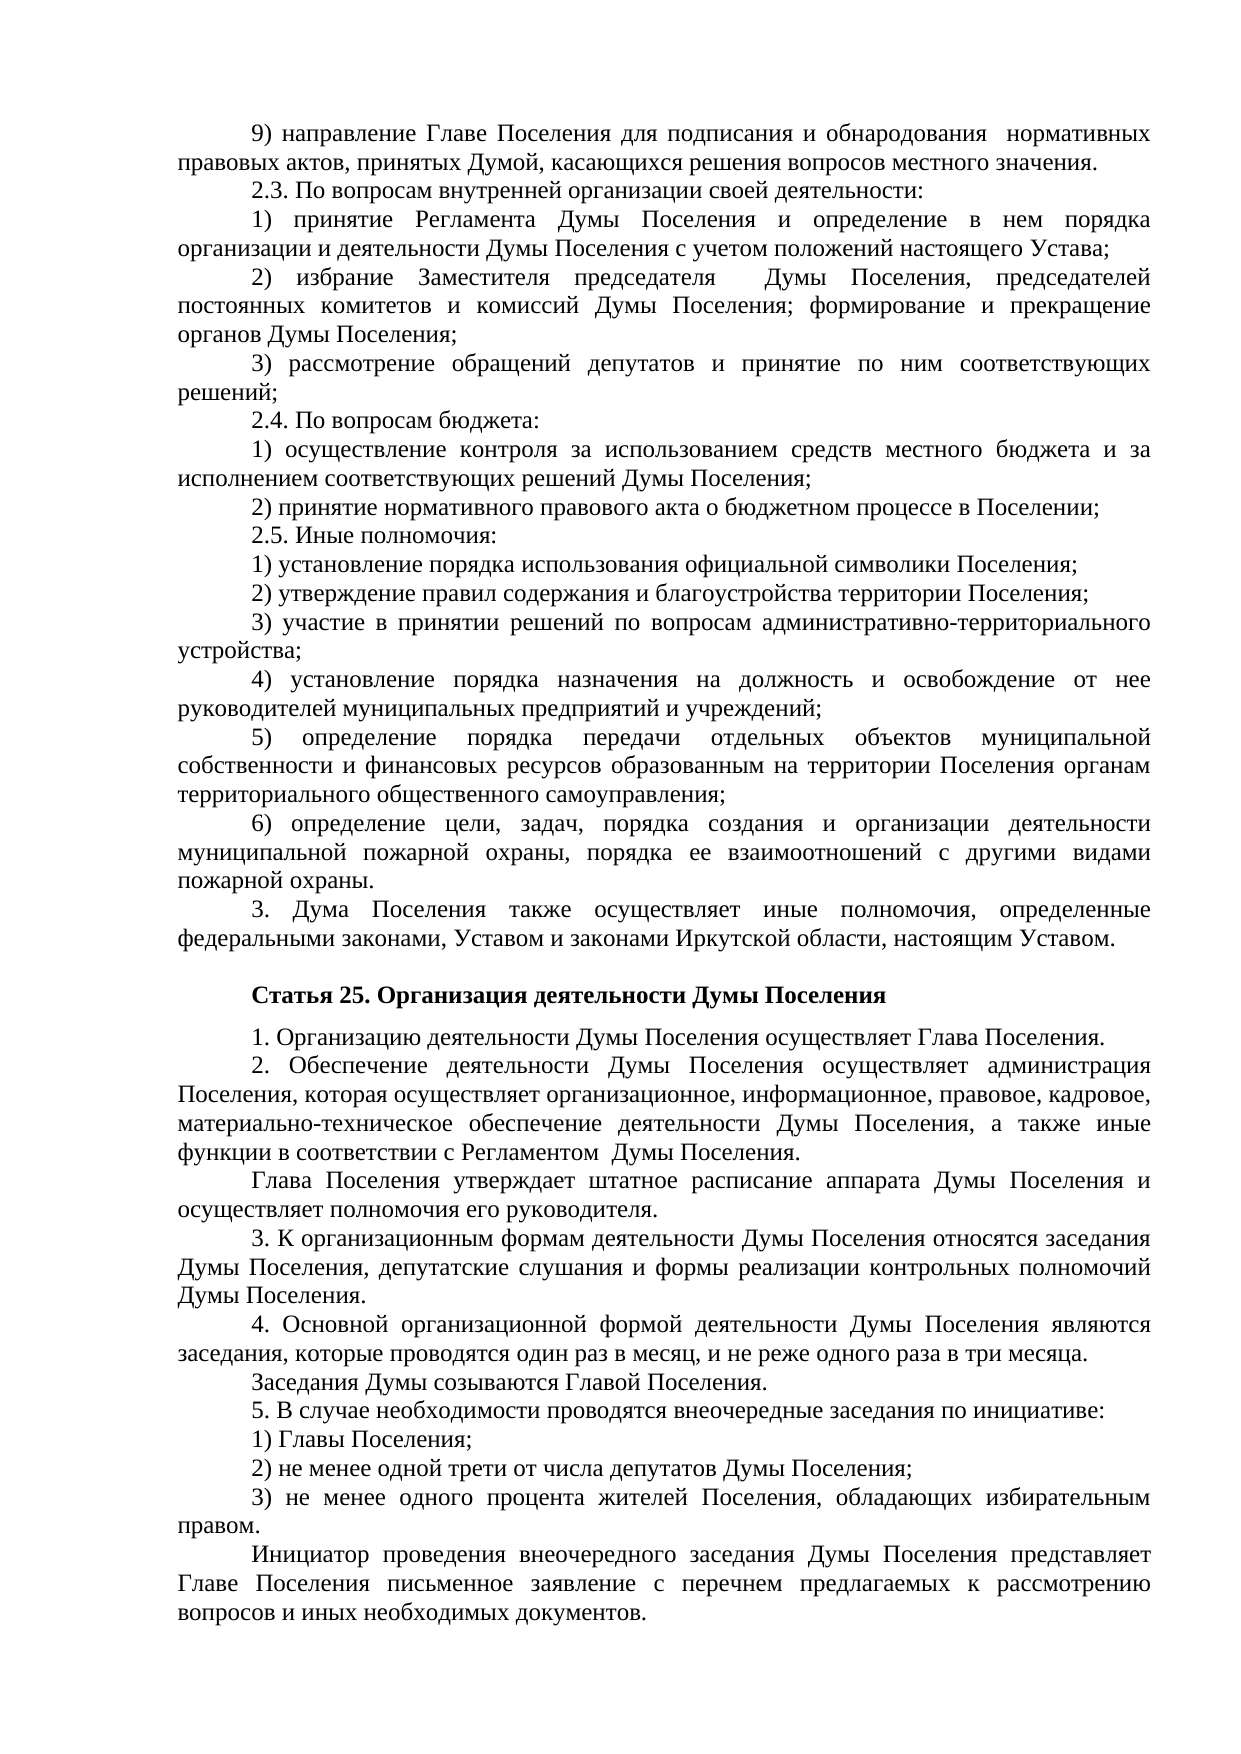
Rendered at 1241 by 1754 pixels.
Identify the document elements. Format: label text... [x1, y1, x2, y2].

text 5. В случае необходимости проводятся внеочередные заседания по инициативе: [177, 1396, 1152, 1424]
text Инициатор проведения внеочередного заседания Думы Поселения представляет Главе Поселения письменное заявление с перечнем предлагаемых к рассмотрению вопросов и иных необходимых документов. [177, 1539, 1152, 1626]
text 2) не менее одной трети от числа депутатов Думы Поселения; [177, 1453, 1152, 1482]
text 4. Основной организационной формой деятельности Думы Поселения являются заседания, которые проводятся один раз в месяц, и не реже одного раза в три месяца. [177, 1309, 1152, 1367]
text 3. К организационным формам деятельности Думы Поселения относятся заседания Думы Поселения, депутатские слушания и формы реализации контрольных полномочий Думы Поселения. [177, 1223, 1152, 1309]
text Глава Поселения утверждает штатное расписание аппарата Думы Поселения и осуществляет полномочия его руководителя. [177, 1166, 1152, 1223]
text 4) установление порядка назначения на должность и освобождение от нее руководителей муниципальных предприятий и учреждений; [177, 664, 1152, 722]
text 9) направление Главе Поселения для подписания и обнародования нормативных правовых актов, принятых Думой, касающихся решения вопросов местного значения. [177, 118, 1152, 176]
text 1) осуществление контроля за использованием средств местного бюджета и за исполнением соответствующих решений Думы Поселения; [177, 434, 1152, 492]
text 2.5. Иные полномочия: [177, 521, 1152, 549]
text 2) избрание Заместителя председателя Думы Поселения, председателей постоянных комитетов и комиссий Думы Поселения; формирование и прекращение органов Думы Поселения; [177, 262, 1152, 348]
text 3) рассмотрение обращений депутатов и принятие по ним соответствующих решений; [177, 348, 1152, 406]
text 3. Дума Поселения также осуществляет иные полномочия, определенные федеральными законами, Уставом и законами Иркутской области, настоящим Уставом. [177, 894, 1152, 952]
text 1. Организацию деятельности Думы Поселения осуществляет Глава Поселения. [177, 1022, 1152, 1051]
text 1) установление порядка использования официальной символики Поселения; [177, 549, 1152, 578]
text 6) определение цели, задач, порядка создания и организации деятельности муниципальной пожарной охраны, порядка ее взаимоотношений с другими видами пожарной охраны. [177, 808, 1152, 894]
text 2) утверждение правил содержания и благоустройства территории Поселения; [177, 578, 1152, 607]
text Заседания Думы созываются Главой Поселения. [177, 1367, 1152, 1396]
text Статья 25. Организация деятельности Думы Поселения [177, 981, 1152, 1009]
text 2) принятие нормативного правового акта о бюджетном процессе в Поселении; [177, 492, 1152, 521]
text 1) принятие Регламента Думы Поселения и определение в нем порядка организации и деятельности Думы Поселения с учетом положений настоящего Устава; [177, 204, 1152, 262]
text 1) Главы Поселения; [177, 1424, 1152, 1453]
text 5) определение порядка передачи отдельных объектов муниципальной собственности и финансовых ресурсов образованным на территории Поселения органам территориального общественного самоуправления; [177, 722, 1152, 808]
text 2.4. По вопросам бюджета: [177, 406, 1152, 434]
text 2.3. По вопросам внутренней организации своей деятельности: [177, 176, 1152, 204]
text 3) участие в принятии решений по вопросам административно-территориального устройства; [177, 607, 1152, 664]
text 3) не менее одного процента жителей Поселения, обладающих избирательным правом. [177, 1482, 1152, 1539]
text 2. Обеспечение деятельности Думы Поселения осуществляет администрация Поселения, которая осуществляет организационное, информационное, правовое, кадровое, материально-техническое обеспечение деятельности Думы Поселения, а также иные функции в соответствии с Регламентом Думы Поселения. [177, 1051, 1152, 1166]
